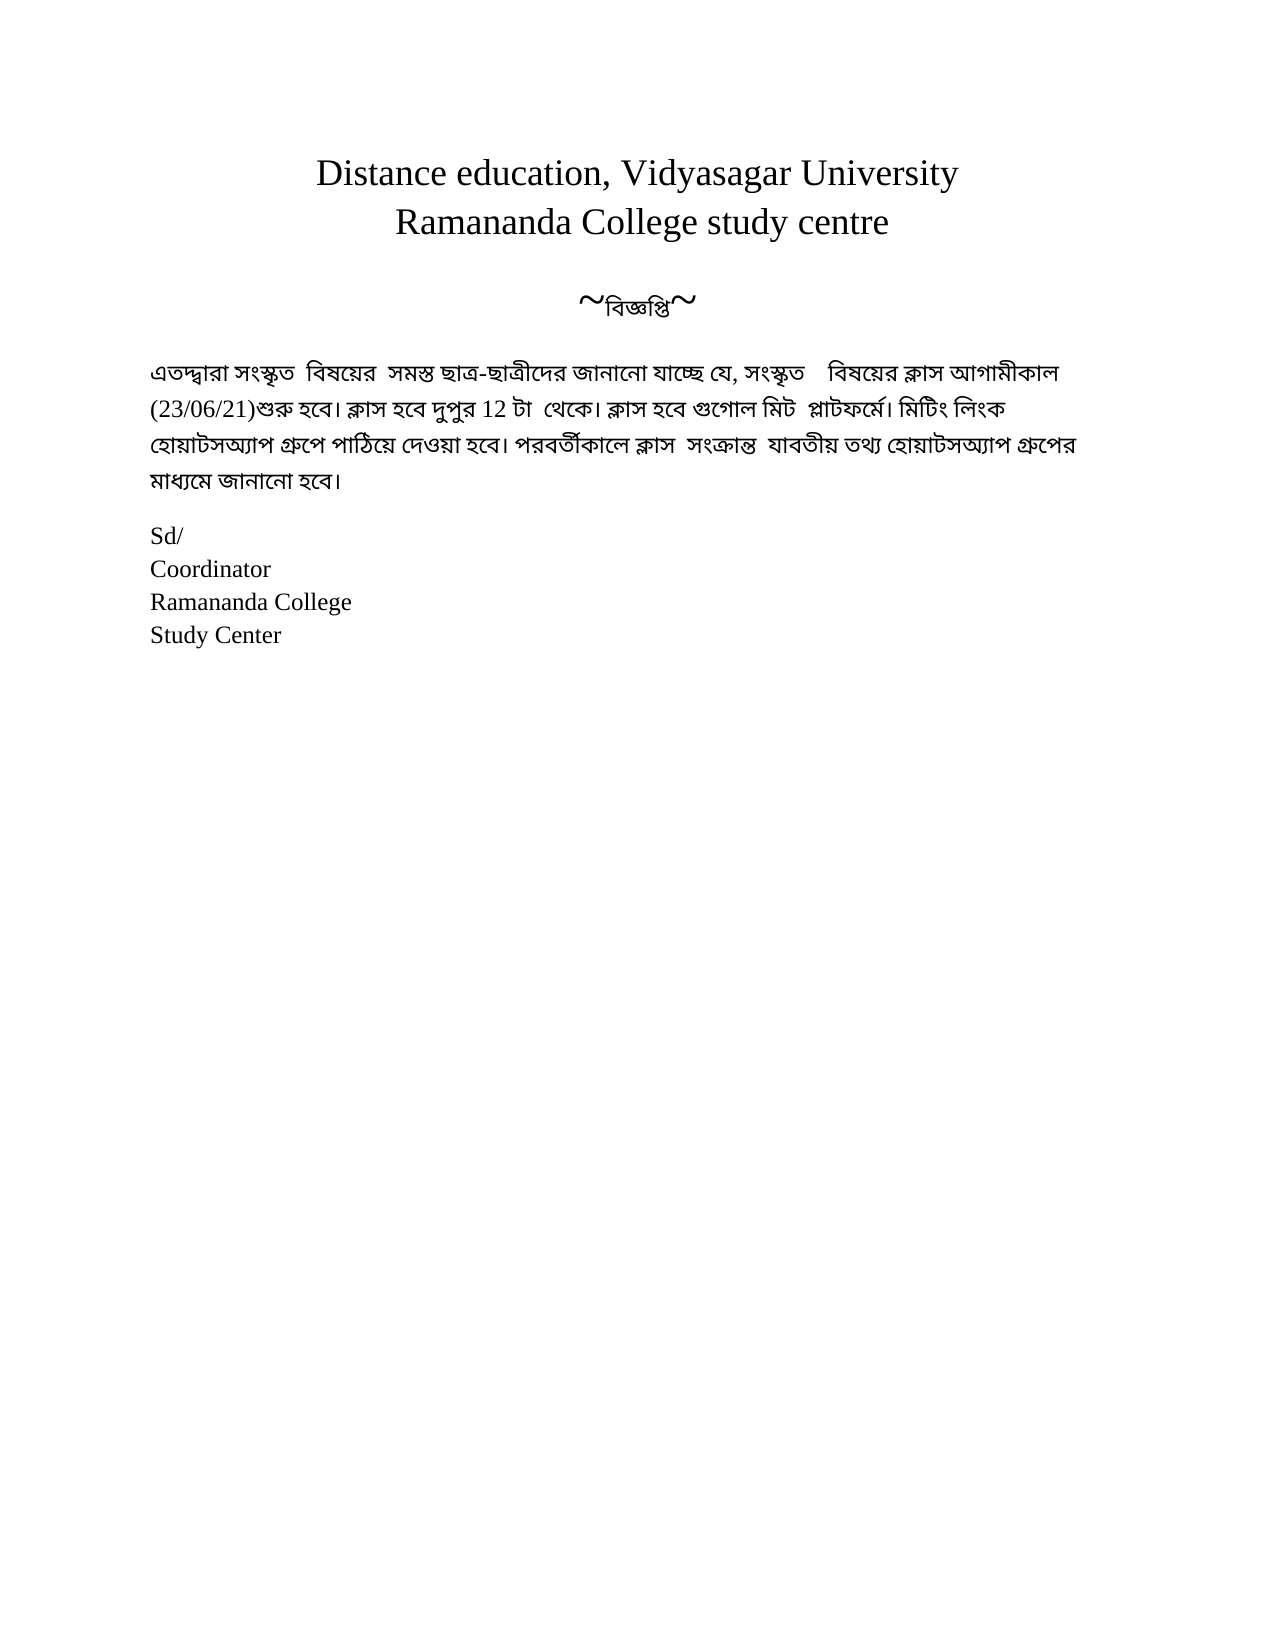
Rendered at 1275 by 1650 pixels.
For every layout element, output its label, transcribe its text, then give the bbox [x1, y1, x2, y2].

text এতদ্দ্বারা সংস্কৃত বিষয়ের সমস্ত ছাত্র-ছাত্রীদের জানানো যাচ্ছে যে, সংস্কৃত বিষয়ের ক্লাস আগামীকাল (23/06/21)শুরু হবে। ক্লাস হবে দুপুর 12 টা থেকে। ক্লাস হবে গুগোল মিট প্লাটফর্মে। মিটিং লিংক হোয়াটসঅ্যাপ গ্রুপে পাঠিয়ে দেওয়া হবে। পরবর্তীকালে ক্লাস সংক্রান্ত যাবতীয় তথ্য হোয়াটসঅ্যাপ গ্রুপের মাধ্যমে জানানো হবে। [150, 357, 1125, 496]
text Sd/ Coordinator Ramananda College Study Center [150, 521, 1125, 649]
text ~বিজ্ঞপ্তি~ [150, 270, 1125, 327]
text Distance education, Vidyasagar University Ramananda College study centre [150, 150, 1125, 243]
